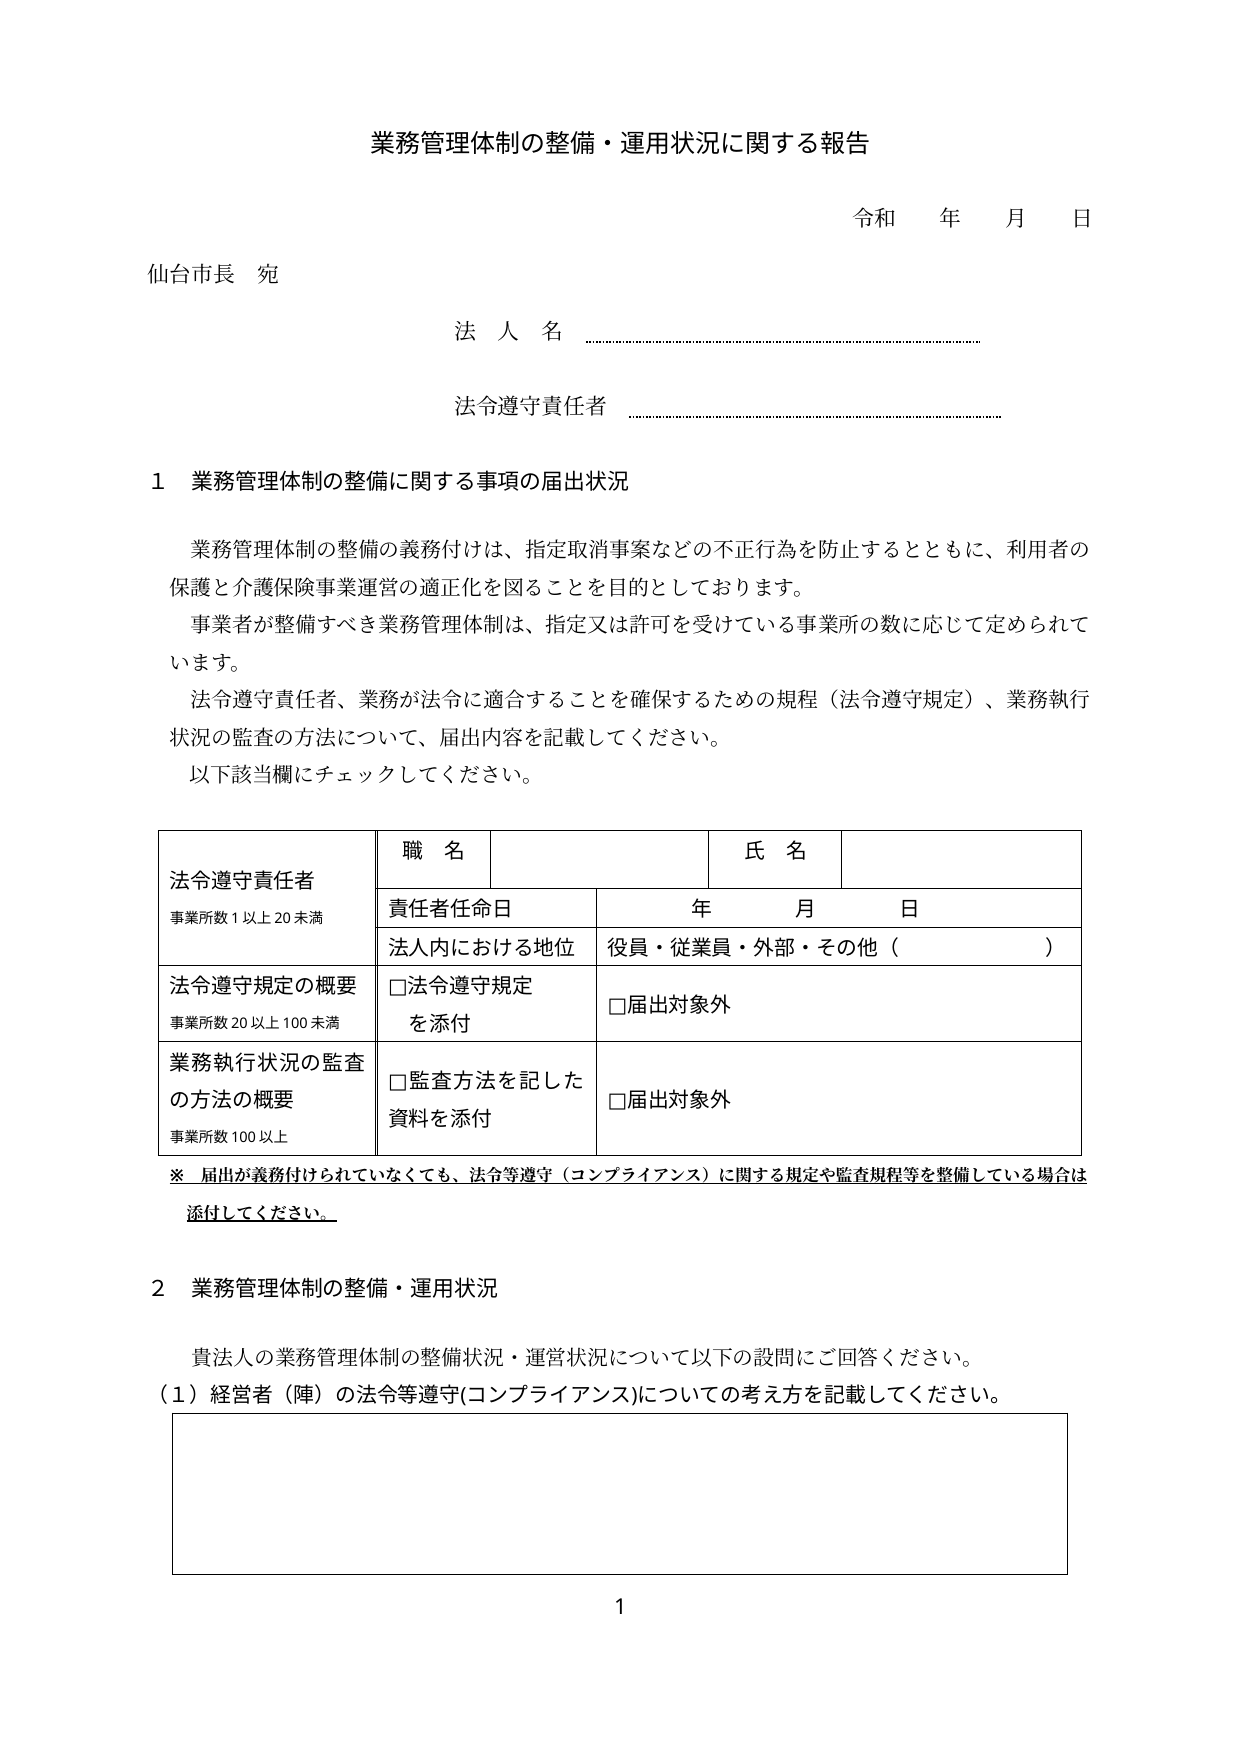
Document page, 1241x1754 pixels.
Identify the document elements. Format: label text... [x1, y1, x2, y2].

text ２ 業務管理体制の整備・運用状況 [148, 1268, 1092, 1306]
table_header 職 名 [378, 831, 490, 888]
table_header [173, 1414, 1067, 1574]
text 令和 年 月 日 [148, 198, 1092, 236]
table_cell □届出対象外 [597, 1042, 1081, 1155]
text 業務管理体制の整備・運用状況に関する報告 [148, 123, 1092, 161]
text （１）経営者（陣）の法令等遵守(コンプライアンス)についての考え方を記載してください。 [148, 1375, 1092, 1412]
table_cell 法人内における地位 [378, 928, 596, 965]
table_header 氏 名 [709, 831, 841, 888]
table_header 法令遵守責任者 事業所数1以上20未満 [159, 831, 375, 965]
table_cell 役員・従業員・外部・その他（ ） [597, 928, 1081, 965]
text 以下該当欄にチェックしてください。 [148, 755, 1092, 792]
text 法令遵守責任者、業務が法令に適合することを確保するための規程（法令遵守規定）、業務執行状況の監査の方法について、届出内容を記載してください。 [169, 680, 1092, 755]
text 法令遵守責任者 [148, 386, 1005, 423]
text 法 人 名 [148, 311, 1092, 348]
text １ 業務管理体制の整備に関する事項の届出状況 [148, 461, 1092, 498]
list 貴法人の業務管理体制の整備状況・運営状況について以下の設問にご回答ください。 [191, 1337, 1092, 1375]
table_cell □届出対象外 [597, 966, 1081, 1041]
text 業務管理体制の整備の義務付けは、指定取消事案などの不正行為を防止するとともに、利用者の保護と介護保険事業運営の適正化を図ることを目的としております。 [169, 530, 1092, 605]
text ※ 届出が義務付けられていなくても、法令等遵守（コンプライアンス）に関する規定や監査規程等を整備している場合は添付してください。 [169, 1156, 1092, 1231]
table_cell 業務執行状況の監査の方法の概要 事業所数100以上 [159, 1042, 375, 1155]
text 仙台市長 宛 [148, 254, 1092, 292]
table_header [842, 831, 1081, 888]
text 事業者が整備すべき業務管理体制は、指定又は許可を受けている事業所の数に応じて定められています。 [169, 605, 1092, 680]
table_cell 法令遵守規定の概要 事業所数20以上100未満 [159, 966, 375, 1041]
table_cell □監査方法を記した資料を添付 [378, 1042, 596, 1155]
table_cell □法令遵守規定 を添付 [378, 966, 596, 1041]
table_header [491, 831, 708, 888]
table_cell 責任者任命日 [378, 889, 596, 927]
table_cell 年 月 日 [597, 889, 1081, 927]
